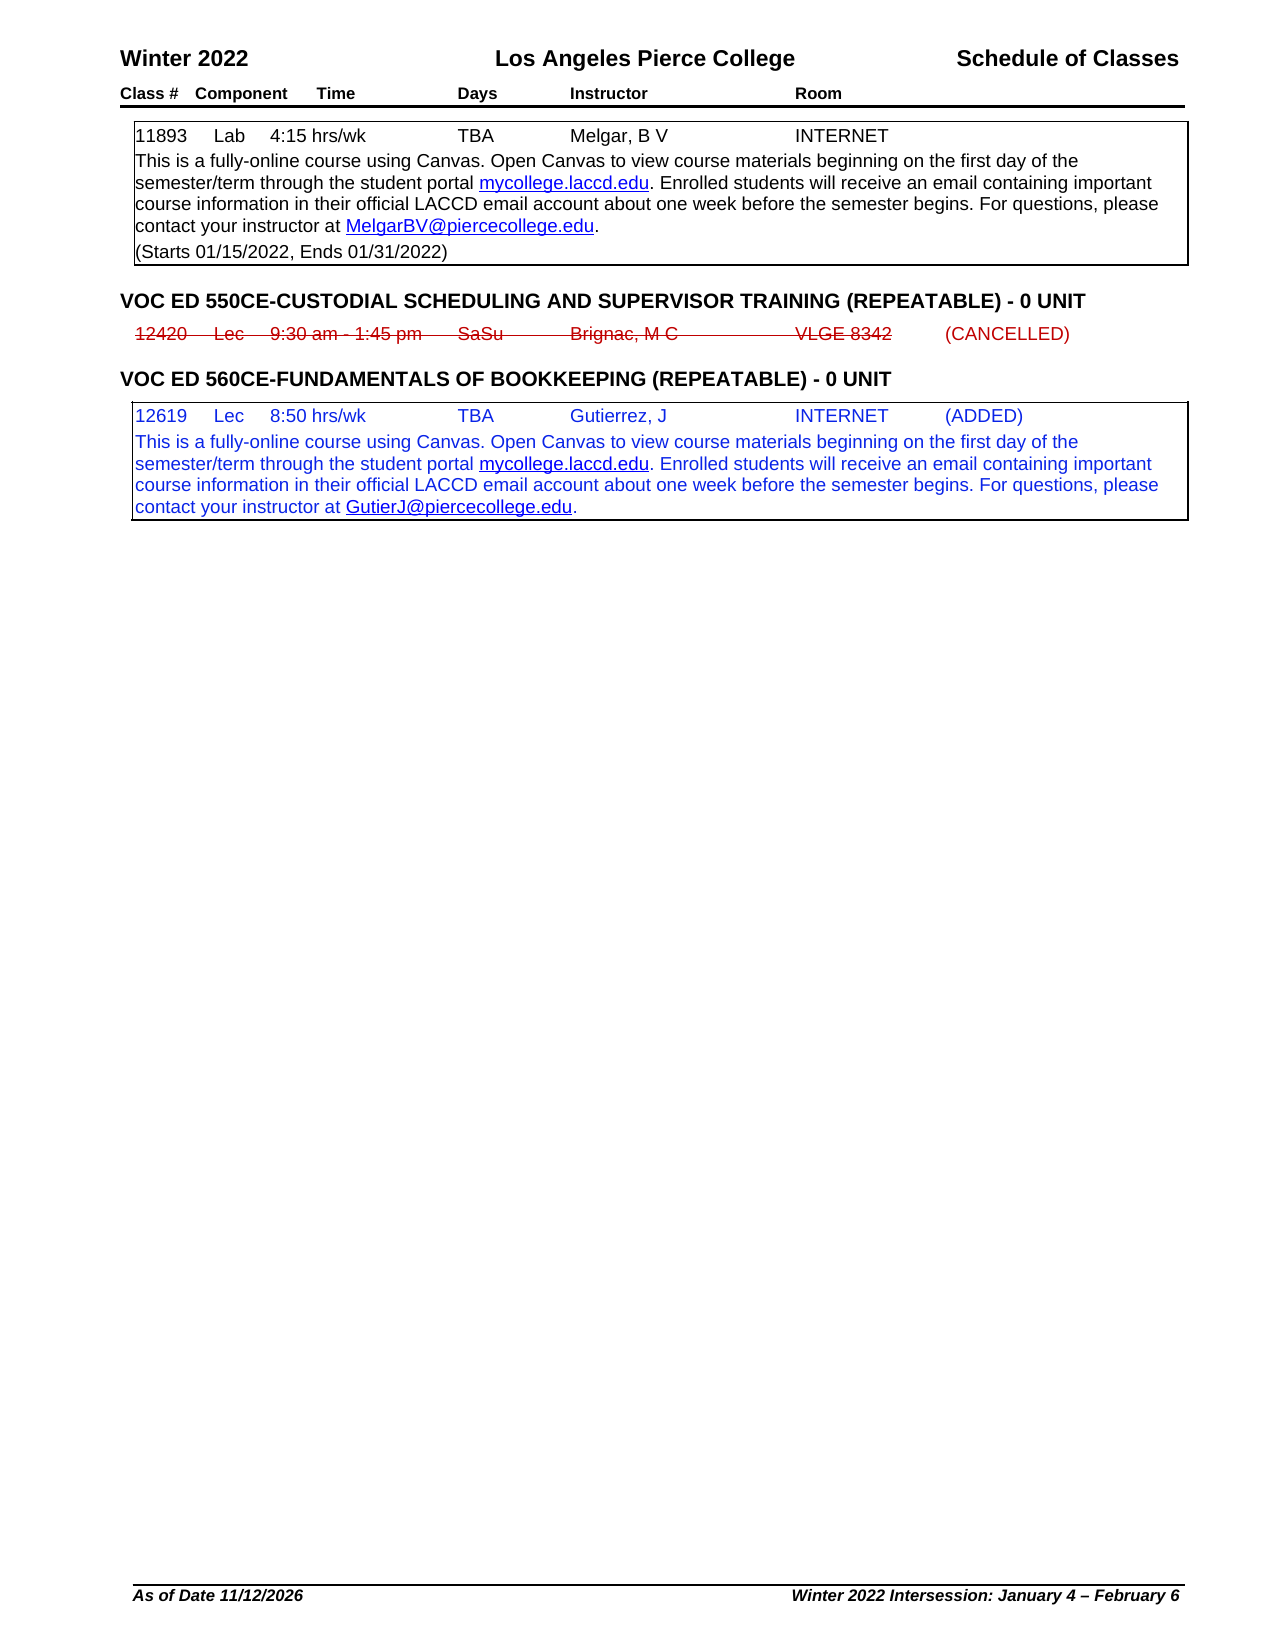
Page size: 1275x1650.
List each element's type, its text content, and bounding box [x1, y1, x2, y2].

text 12420 Lec 9:30 am - 1:45 pm SaSu Brignac, M C VLGE 8342 (CANCELLED) [135, 323, 1185, 344]
title VOC ED 550CE-Custodial Scheduling and Supervisor Training (Repeatable) - 0 Unit [120, 288, 1185, 312]
text 12619 Lec 8:50 hrs/wk TBA Gutierrez, J INTERNET (ADDED) [133, 403, 1187, 427]
text (Starts 01/15/2022, Ends 01/31/2022) [135, 237, 1187, 264]
text This is a fully-online course using Canvas. Open Canvas to view course materials beginning on the first day of the semester/term through the student portal mycollege.laccd.edu. Enrolled students will receive an email containing important course information in their official LACCD email account about one week before the semester begins. For questions, please contact your instructor at GutierJ@piercecollege.edu. [133, 427, 1187, 519]
text This is a fully-online course using Canvas. Open Canvas to view course materials beginning on the first day of the semester/term through the student portal mycollege.laccd.edu. Enrolled students will receive an email containing important course information in their official LACCD email account about one week before the semester begins. For questions, please contact your instructor at MelgarBV@piercecollege.edu. [135, 146, 1187, 236]
text 11893 Lab 4:15 hrs/wk TBA Melgar, B V INTERNET [135, 122, 1187, 146]
title VOC ED 560CE-Fundamentals of Bookkeeping (Repeatable) - 0 Unit [120, 367, 1185, 391]
